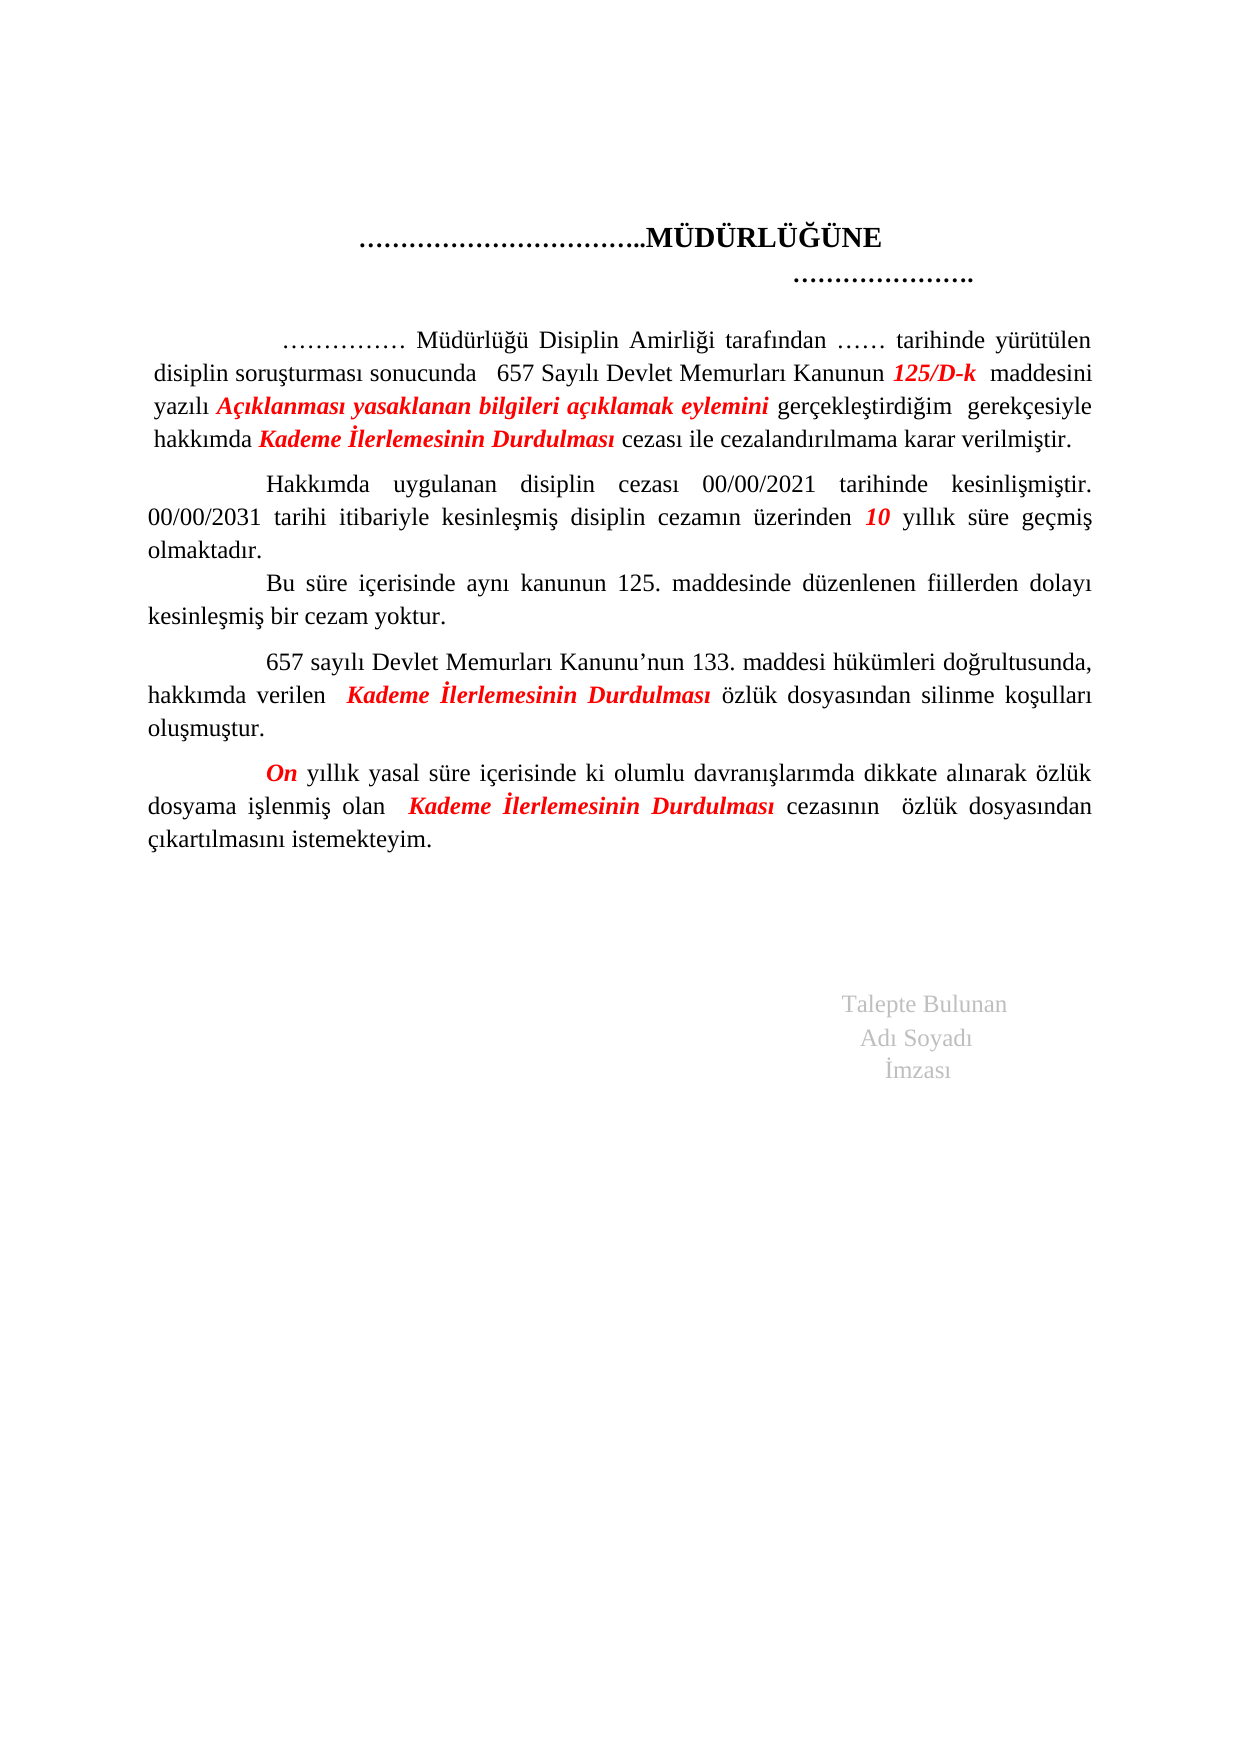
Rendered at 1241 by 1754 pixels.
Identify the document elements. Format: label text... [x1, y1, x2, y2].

text Talepte Bulunan [148, 989, 1093, 1018]
text ……………………………..MÜDÜRLÜĞÜNE [148, 220, 1093, 254]
text Bu süre içerisinde aynı kanunun 125. maddesinde düzenlenen fiillerden dolayı kesinleşmiş bir cezam yoktur. [148, 568, 1093, 630]
text İmzası [148, 1056, 1093, 1084]
text Hakkımda uygulanan disiplin cezası 00/00/2021 tarihinde kesinlişmiştir. 00/00/2031 tarihi itibariyle kesinleşmiş disiplin cezamın üzerinden 10 yıllık süre geçmiş olmaktadır. [148, 469, 1093, 564]
text Adı Soyadı [148, 1023, 1093, 1051]
text …………………. [148, 259, 1093, 287]
text 657 sayılı Devlet Memurları Kanunu’nun 133. maddesi hükümleri doğrultusunda, hakkımda verilen Kademe İlerlemesinin Durdulması özlük dosyasından silinme koşulları oluşmuştur. [148, 647, 1093, 742]
text On yıllık yasal süre içerisinde ki olumlu davranışlarımda dikkate alınarak özlük dosyama işlenmiş olan Kademe İlerlemesinin Durdulması cezasının özlük dosyasından çıkartılmasını istemekteyim. [148, 758, 1093, 853]
text …………… Müdürlüğü Disiplin Amirliği tarafından …… tarihinde yürütülen disiplin soruşturması sonucunda 657 Sayılı Devlet Memurları Kanunun 125/D-k maddesini yazılı Açıklanması yasaklanan bilgileri açıklamak eylemini gerçekleştirdiğim gerekçesiyle hakkımda Kademe İlerlemesinin Durdulması cezası ile cezalandırılmama karar verilmiştir. [153, 325, 1093, 452]
